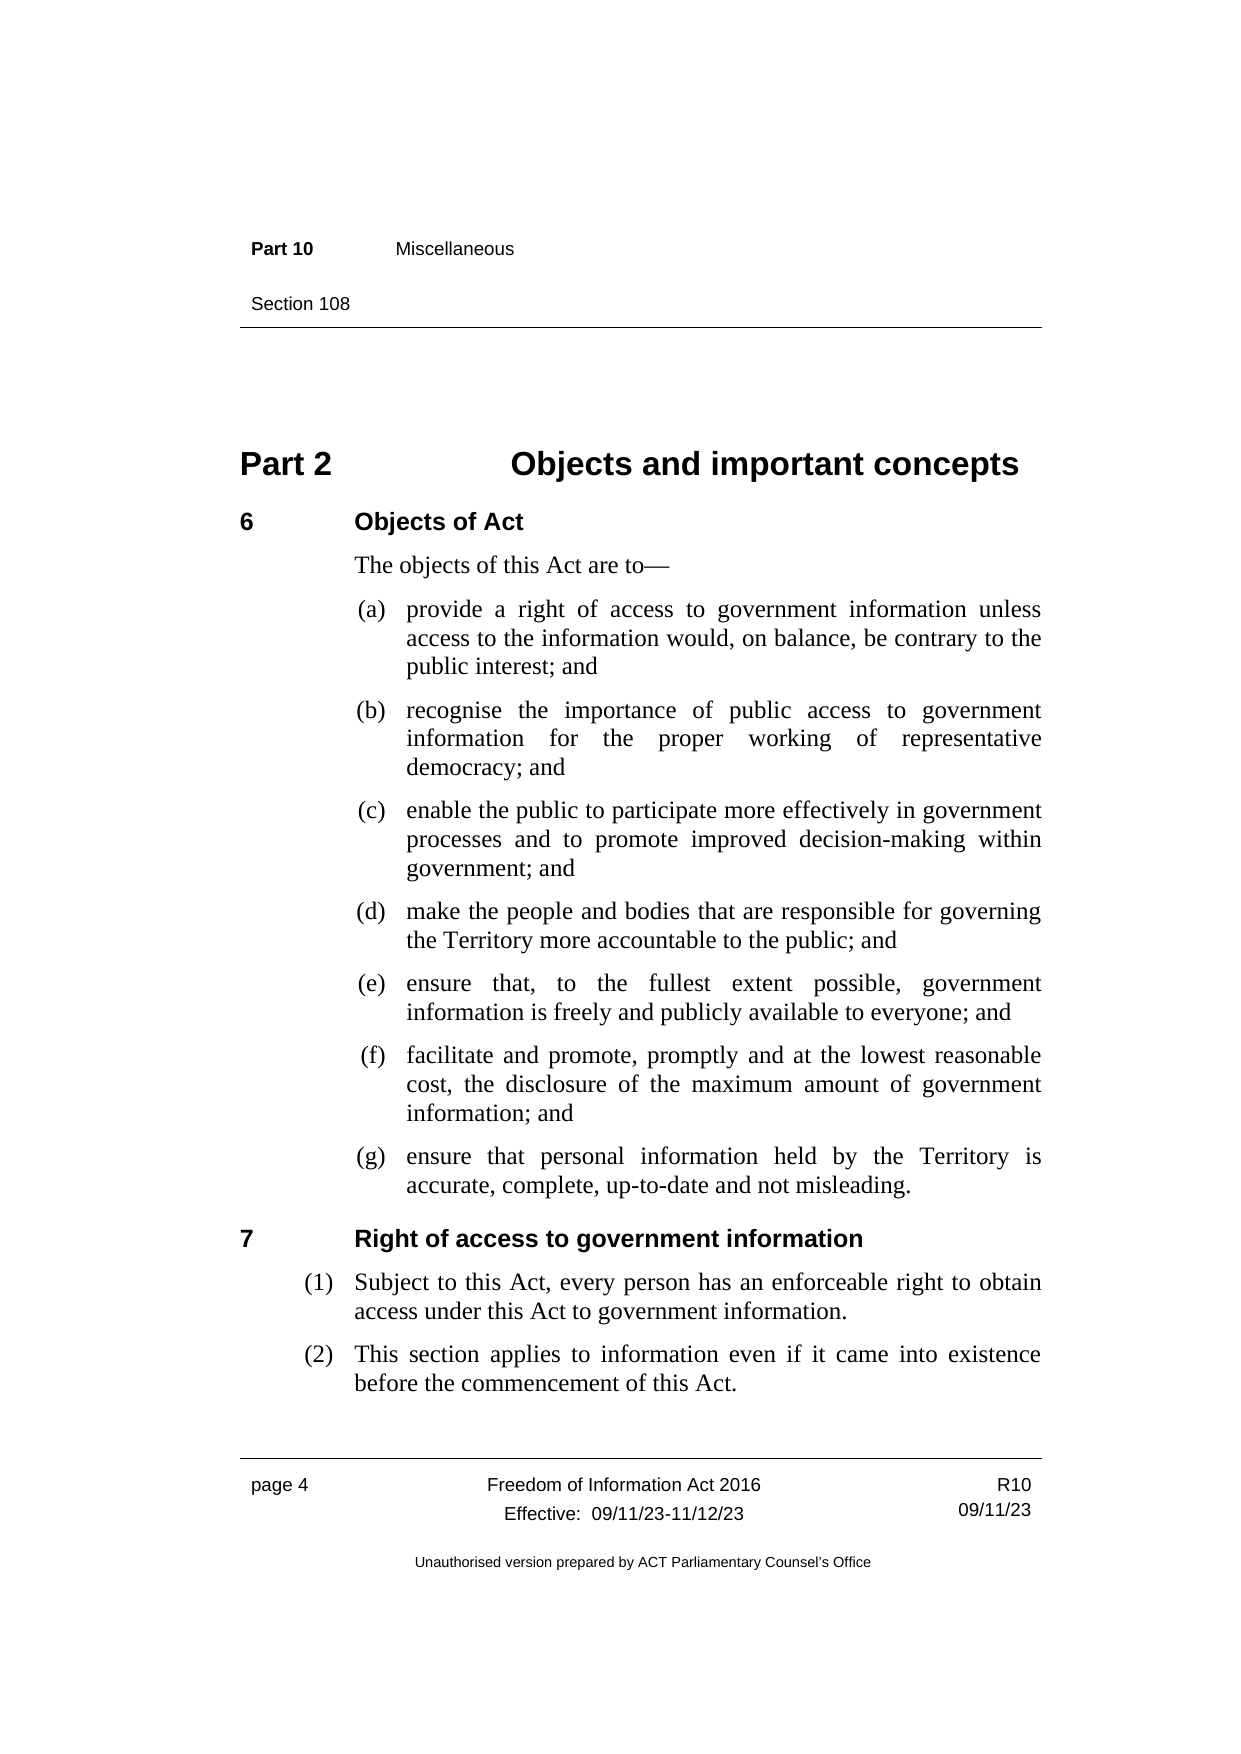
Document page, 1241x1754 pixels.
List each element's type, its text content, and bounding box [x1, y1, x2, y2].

text (c) enable the public to participate more effectively in government processes and to promote improved decision-making within government; and [239, 796, 1042, 882]
text 6 Objects of Act [239, 507, 1042, 536]
text (1) Subject to this Act, every person has an enforceable right to obtain access under this Act to government information. [239, 1267, 1042, 1325]
text (g) ensure that personal information held by the Territory is accurate, complete, up-to-date and not misleading. [239, 1141, 1042, 1199]
text (f) facilitate and promote, promptly and at the lowest reasonable cost, the disclosure of the maximum amount of government information; and [239, 1041, 1042, 1127]
text (a) provide a right of access to government information unless access to the information would, on balance, be contrary to the public interest; and [239, 594, 1042, 680]
text (d) make the people and bodies that are responsible for governing the Territory more accountable to the public; and [239, 896, 1042, 954]
text (2) This section applies to information even if it came into existence before the commencement of this Act. [239, 1339, 1042, 1397]
text (e) ensure that, to the fullest extent possible, government information is freely and publicly available to everyone; and [239, 968, 1042, 1026]
text 7 Right of access to government information [239, 1224, 1042, 1253]
text (b) recognise the importance of public access to government information for the proper working of representative democracy; and [239, 695, 1042, 781]
text Part 2 Objects and important concepts [239, 444, 1042, 482]
text The objects of this Act are to— [354, 551, 1042, 579]
